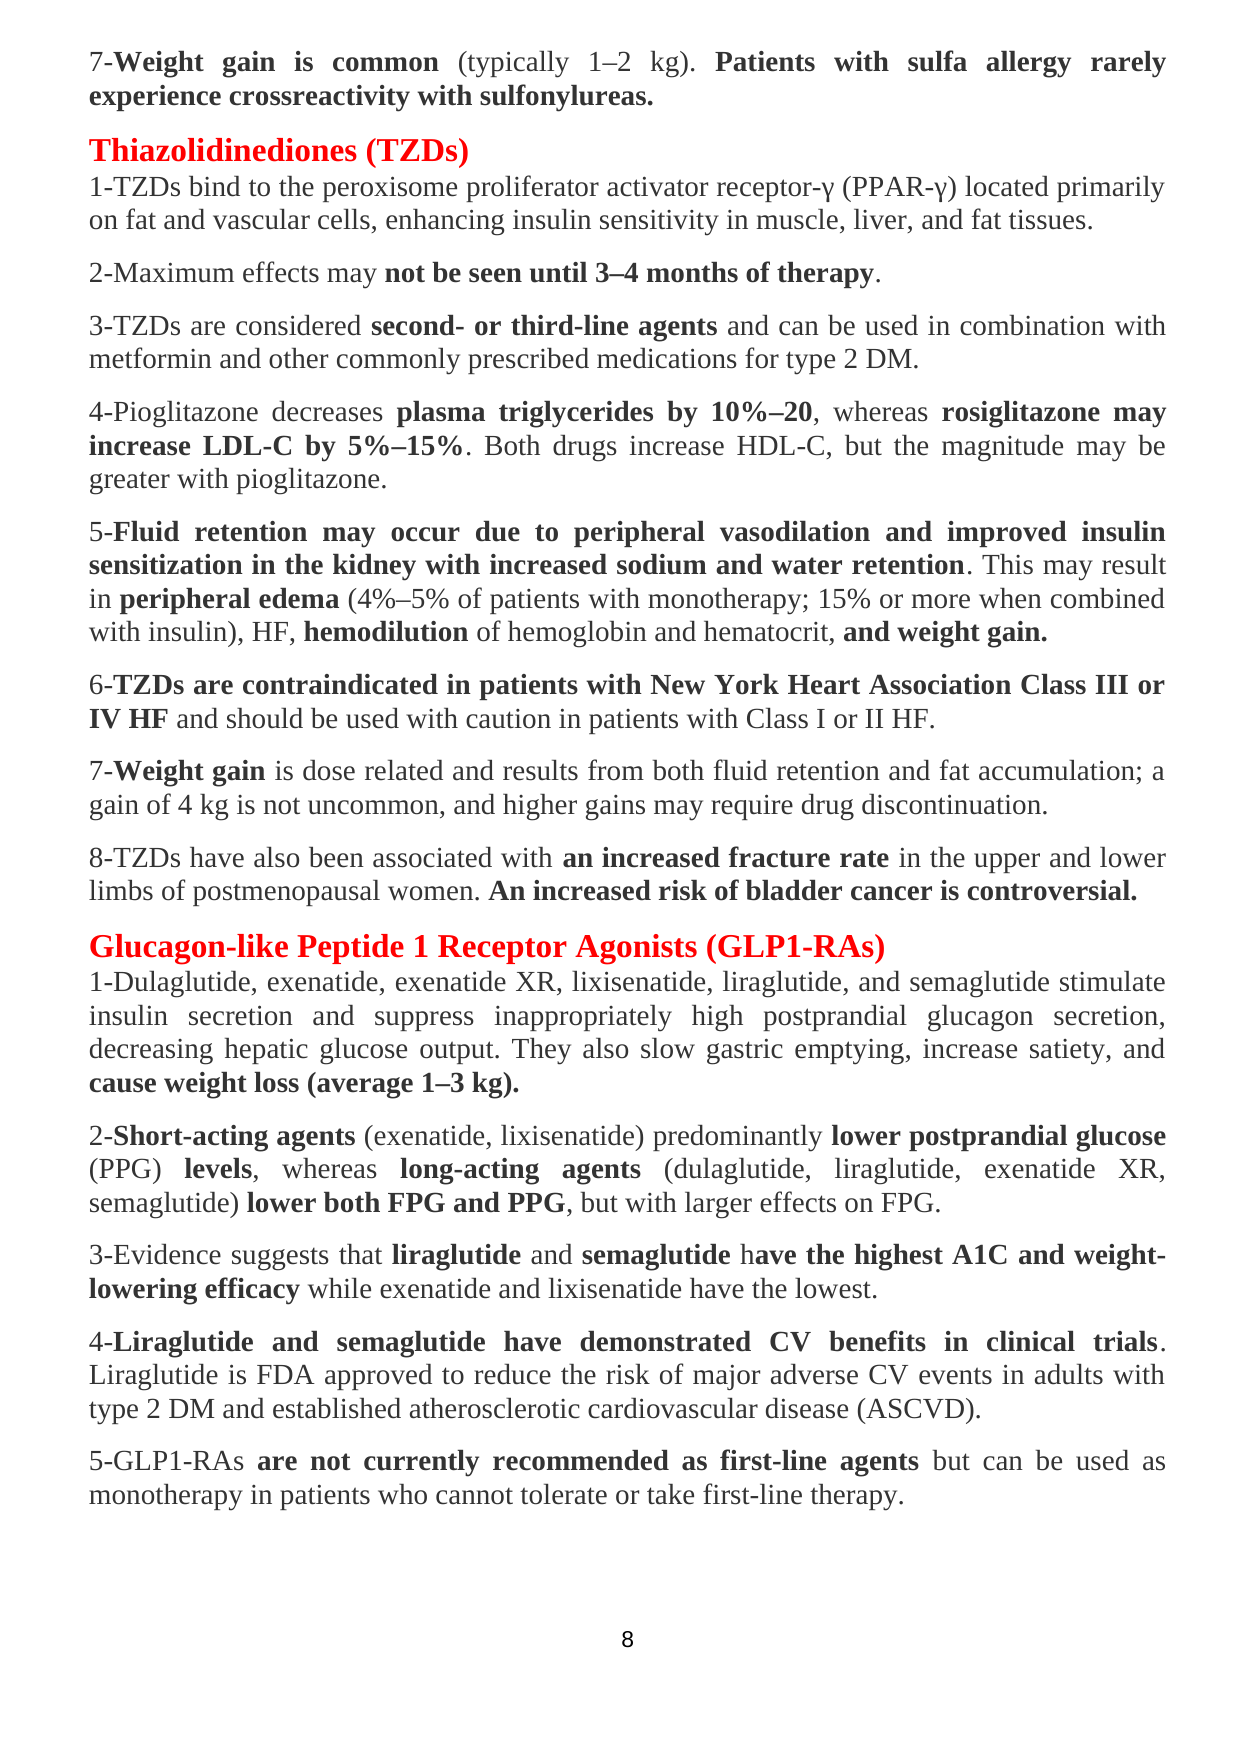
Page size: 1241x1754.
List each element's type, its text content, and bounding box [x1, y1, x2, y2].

text 7-Weight gain is dose related and results from both fluid retention and fat accumulation; a gain of 4 kg is not uncommon, and higher gains may require drug discontinuation. [89, 753, 1167, 821]
text 3-TZDs are considered second- or third-line agents and can be used in combination with metformin and other commonly prescribed medications for type 2 DM. [89, 308, 1167, 375]
text 1-Dulaglutide, exenatide, exenatide XR, lixisenatide, liraglutide, and semaglutide stimulate insulin secretion and suppress inappropriately high postprandial glucagon secretion, decreasing hepatic glucose output. They also slow gastric emptying, increase satiety, and cause weight loss (average 1–3 kg). [89, 964, 1167, 1098]
text Thiazolidinediones (TZDs) [89, 131, 1167, 169]
text 6-TZDs are contraindicated in patients with New York Heart Association Class III or IV HF and should be used with caution in patients with Class I or II HF. [89, 667, 1167, 734]
text Glucagon-like Peptide 1 Receptor Agonists (GLP1-RAs) [89, 926, 1167, 964]
text 4-Pioglitazone decreases plasma triglycerides by 10%–20, whereas rosiglitazone may increase LDL-C by 5%–15%. Both drugs increase HDL-C, but the magnitude may be greater with pioglitazone. [89, 394, 1167, 495]
text 1-TZDs bind to the peroxisome proliferator activator receptor-γ (PPAR-γ) located primarily on fat and vascular cells, enhancing insulin sensitivity in muscle, liver, and fat tissues. [89, 169, 1167, 236]
text 2-Maximum effects may not be seen until 3–4 months of therapy. [89, 255, 1167, 289]
text 3-Evidence suggests that liraglutide and semaglutide have the highest A1C and weight-lowering efficacy while exenatide and lixisenatide have the lowest. [89, 1237, 1167, 1304]
text 8-TZDs have also been associated with an increased fracture rate in the upper and lower limbs of postmenopausal women. An increased risk of bladder cancer is controversial. [89, 840, 1167, 907]
text 5-Fluid retention may occur due to peripheral vasodilation and improved insulin sensitization in the kidney with increased sodium and water retention. This may result in peripheral edema (4%–5% of patients with monotherapy; 15% or more when combined with insulin), HF, hemodilution of hemoglobin and hematocrit, and weight gain. [89, 514, 1167, 648]
text 4-Liraglutide and semaglutide have demonstrated CV benefits in clinical trials. Liraglutide is FDA approved to reduce the risk of major adverse CV events in adults with type 2 DM and established atherosclerotic cardiovascular disease (ASCVD). [89, 1324, 1167, 1424]
text 5-GLP1-RAs are not currently recommended as first-line agents but can be used as monotherapy in patients who cannot tolerate or take first-line therapy. [89, 1443, 1167, 1511]
text 7-Weight gain is common (typically 1–2 kg). Patients with sulfa allergy rarely experience crossreactivity with sulfonylureas. [89, 44, 1167, 111]
text 2-Short-acting agents (exenatide, lixisenatide) predominantly lower postprandial glucose (PPG) levels, whereas long-acting agents (dulaglutide, liraglutide, exenatide XR, semaglutide) lower both FPG and PPG, but with larger effects on FPG. [89, 1118, 1167, 1218]
